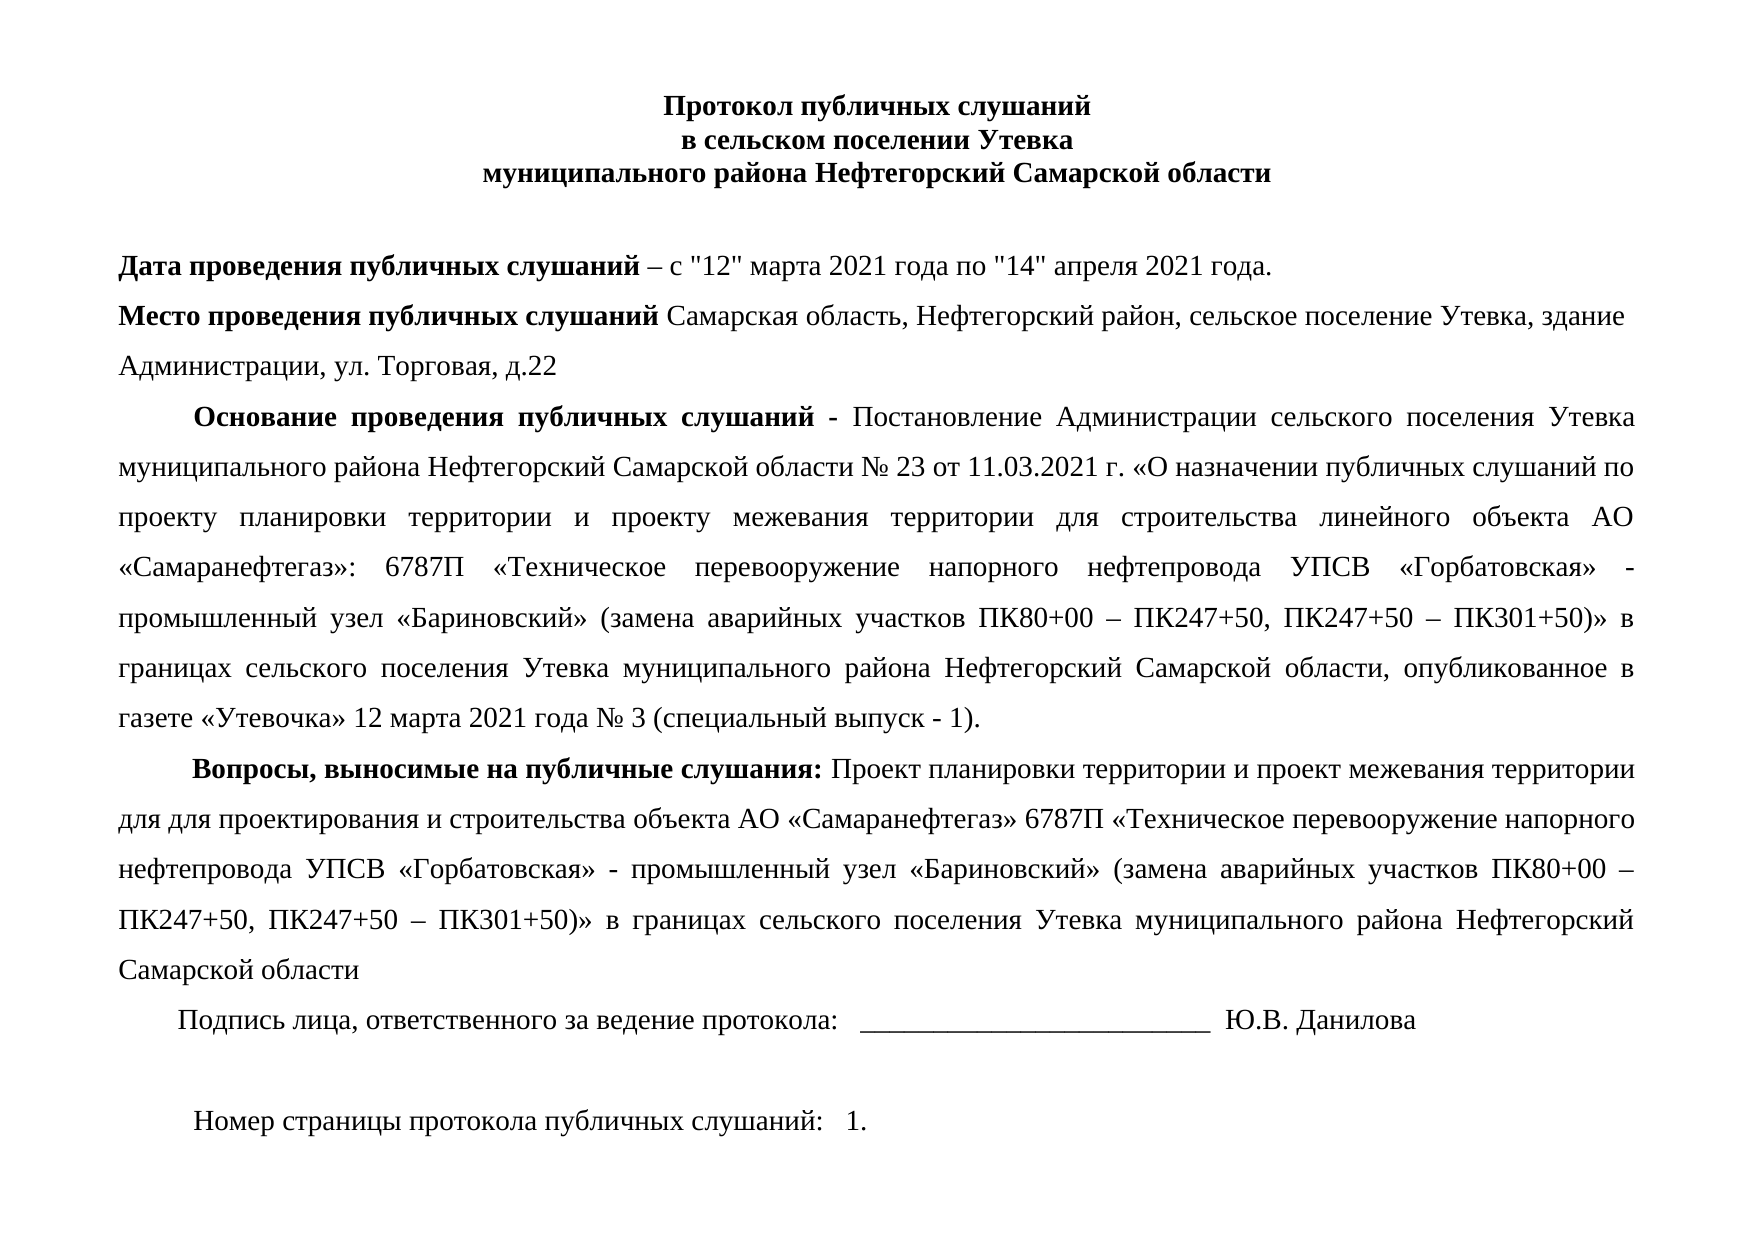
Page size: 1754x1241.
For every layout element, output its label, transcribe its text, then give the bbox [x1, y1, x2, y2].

text Место проведения публичных слушаний Самарская область, Нефтегорский район, сельское поселение Утевка, здание Администрации, ул. Торговая, д.22 [118, 298, 1636, 382]
text Дата проведения публичных слушаний – с "12" марта 2021 года по "14" апреля 2021 года. [118, 248, 1636, 281]
text Протокол публичных слушаний [118, 88, 1636, 122]
text Вопросы, выносимые на публичные слушания: Проект планировки территории и проект межевания территории для для проектирования и строительства объекта АО «Самаранефтегаз» 6787П «Техническое перевооружение напорного нефтепровода УПСВ «Горбатовская» - промышленный узел «Бариновский» (замена аварийных участков ПК80+00 – ПК247+50, ПК247+50 – ПК301+50)» в границах сельского поселения Утевка муниципального района Нефтегорский Самарской области [118, 751, 1636, 986]
text муниципального района Нефтегорский Самарской области [118, 156, 1636, 189]
text Номер страницы протокола публичных слушаний: 1. [118, 1103, 1636, 1137]
text Основание проведения публичных слушаний - Постановление Администрации сельского поселения Утевка муниципального района Нефтегорский Самарской области № 23 от 11.03.2021 г. «О назначении публичных слушаний по проекту планировки территории и проекту межевания территории для строительства линейного объекта АО «Самаранефтегаз»: 6787П «Техническое перевооружение напорного нефтепровода УПСВ «Горбатовская» - промышленный узел «Бариновский» (замена аварийных участков ПК80+00 – ПК247+50, ПК247+50 – ПК301+50)» в границах сельского поселения Утевка муниципального района Нефтегорский Самарской области, опубликованное в газете «Утевочка» 12 марта 2021 года № 3 (специальный выпуск - 1). [118, 399, 1636, 734]
text в сельском поселении Утевка [118, 122, 1636, 156]
text Подпись лица, ответственного за ведение протокола: ________________________ Ю.В. Данилова [118, 1002, 1633, 1036]
